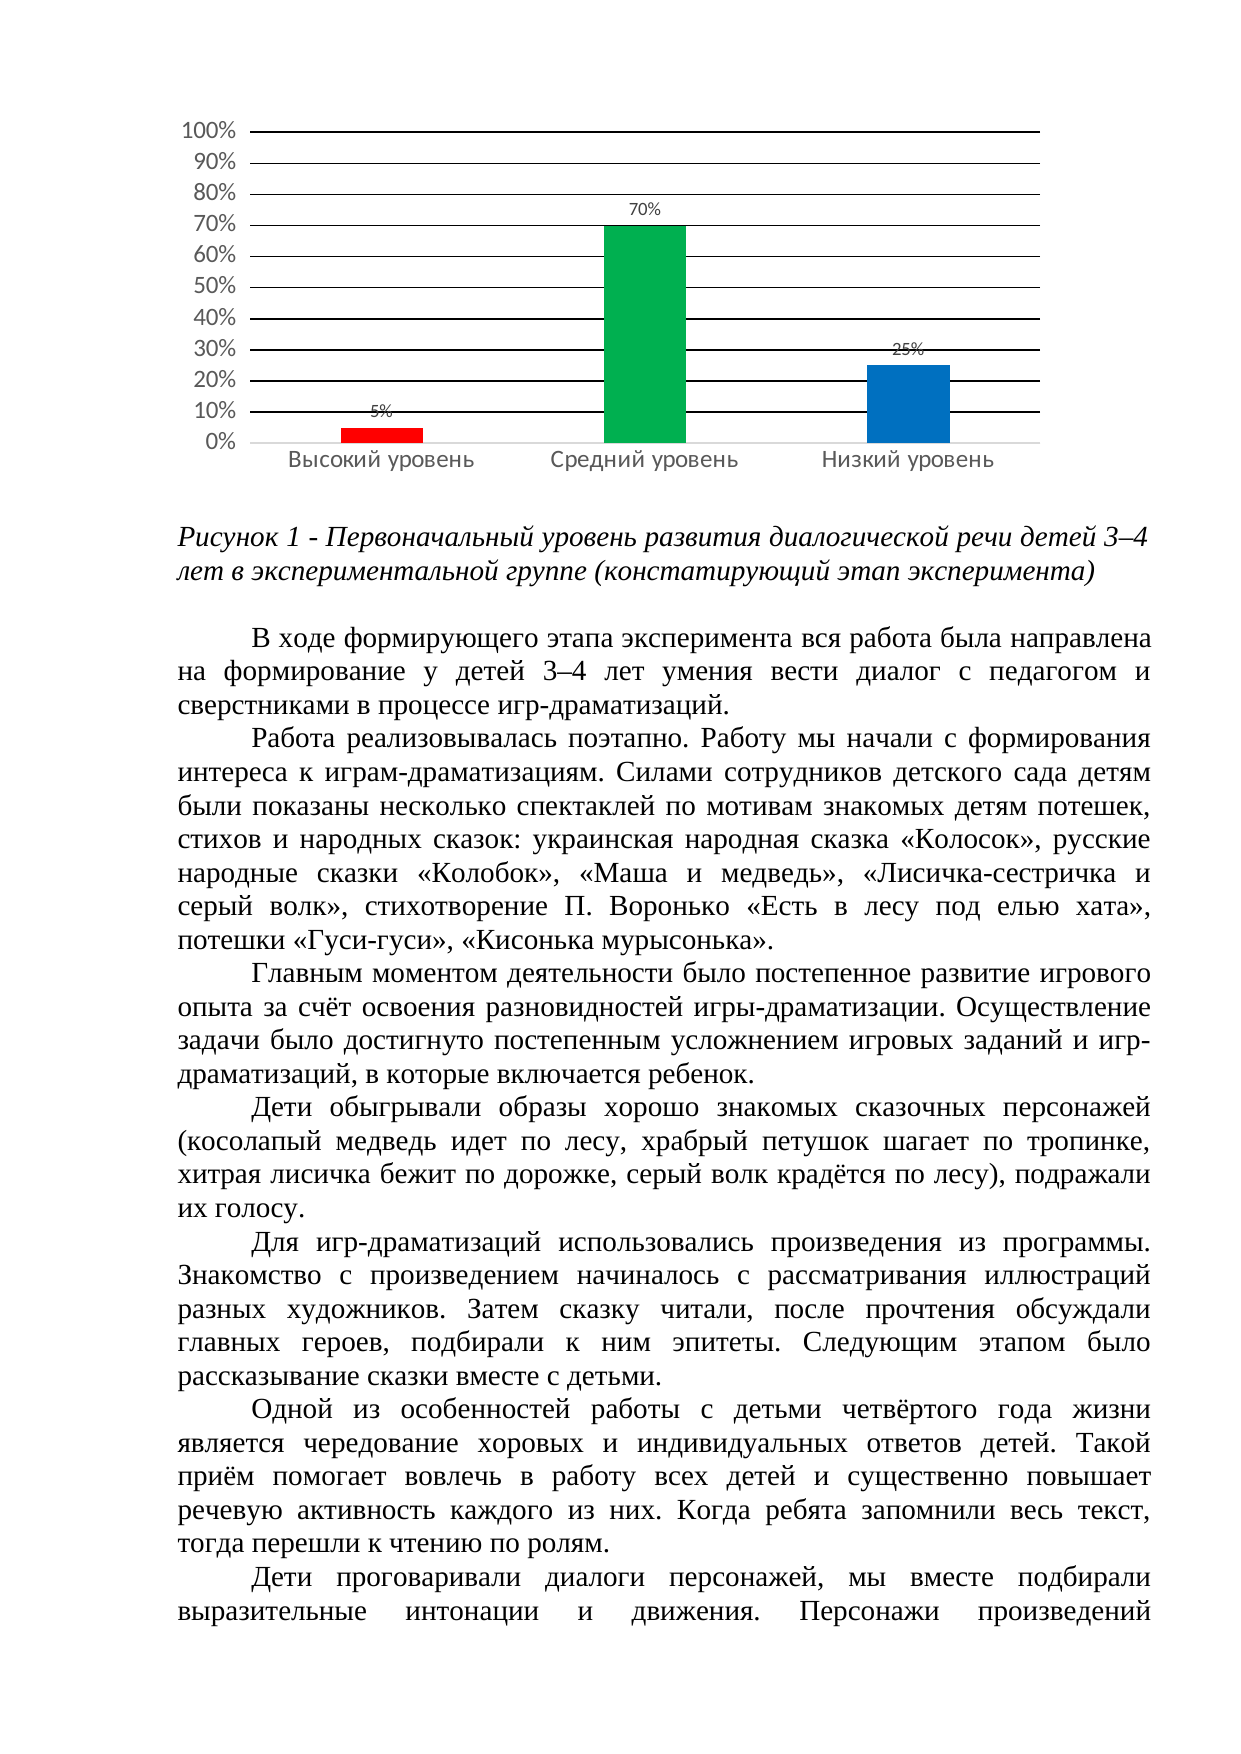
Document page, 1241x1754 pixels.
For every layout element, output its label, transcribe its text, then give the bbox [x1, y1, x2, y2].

text В ходе формирующего этапа эксперимента вся работа была направлена на формирование у детей 3–4 лет умения вести диалог с педагогом и сверстниками в процессе игр-драматизаций. [177, 620, 1152, 721]
text Одной из особенностей работы с детьми четвёртого года жизни является чередование хоровых и индивидуальных ответов детей. Такой приём помогает вовлечь в работу всех детей и существенно повышает речевую активность каждого из них. Когда ребята запомнили весь текст, тогда перешли к чтению по ролям. [177, 1391, 1152, 1559]
text Для игр-драматизаций использовались произведения из программы. Знакомство с произведением начиналось с рассматривания иллюстраций разных художников. Затем сказку читали, после прочтения обсуждали главных героев, подбирали к ним эпитеты. Следующим этапом было рассказывание сказки вместе с детьми. [177, 1224, 1152, 1391]
text Дети обыгрывали образы хорошо знакомых сказочных персонажей (косолапый медведь идет по лесу, храбрый петушок шагает по тропинке, хитрая лисичка бежит по дорожке, серый волк крадётся по лесу), подражали их голосу. [177, 1089, 1152, 1224]
text Работа реализовывалась поэтапно. Работу мы начали с формирования интереса к играм-драматизациям. Силами сотрудников детского сада детям были показаны несколько спектаклей по мотивам знакомых детям потешек, стихов и народных сказок: украинская народная сказка «Колосок», русские народные сказки «Колобок», «Маша и медведь», «Лисичка-сестричка и серый волк», стихотворение П. Воронько «Есть в лесу под елью хата», потешки «Гуси-гуси», «Кисонька мурысонька». [177, 721, 1152, 955]
text Рисунок 1 - Первоначальный уровень развития диалогической речи детей 3–4 лет в экспериментальной группе (констатирующий этап эксперимента) [177, 519, 1152, 586]
text Главным моментом деятельности было постепенное развитие игрового опыта за счёт освоения разновидностей игры-драматизации. Осуществление задачи было достигнуто постепенным усложнением игровых заданий и игр-драматизаций, в которые включается ребенок. [177, 955, 1152, 1089]
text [177, 1559, 1152, 1626]
